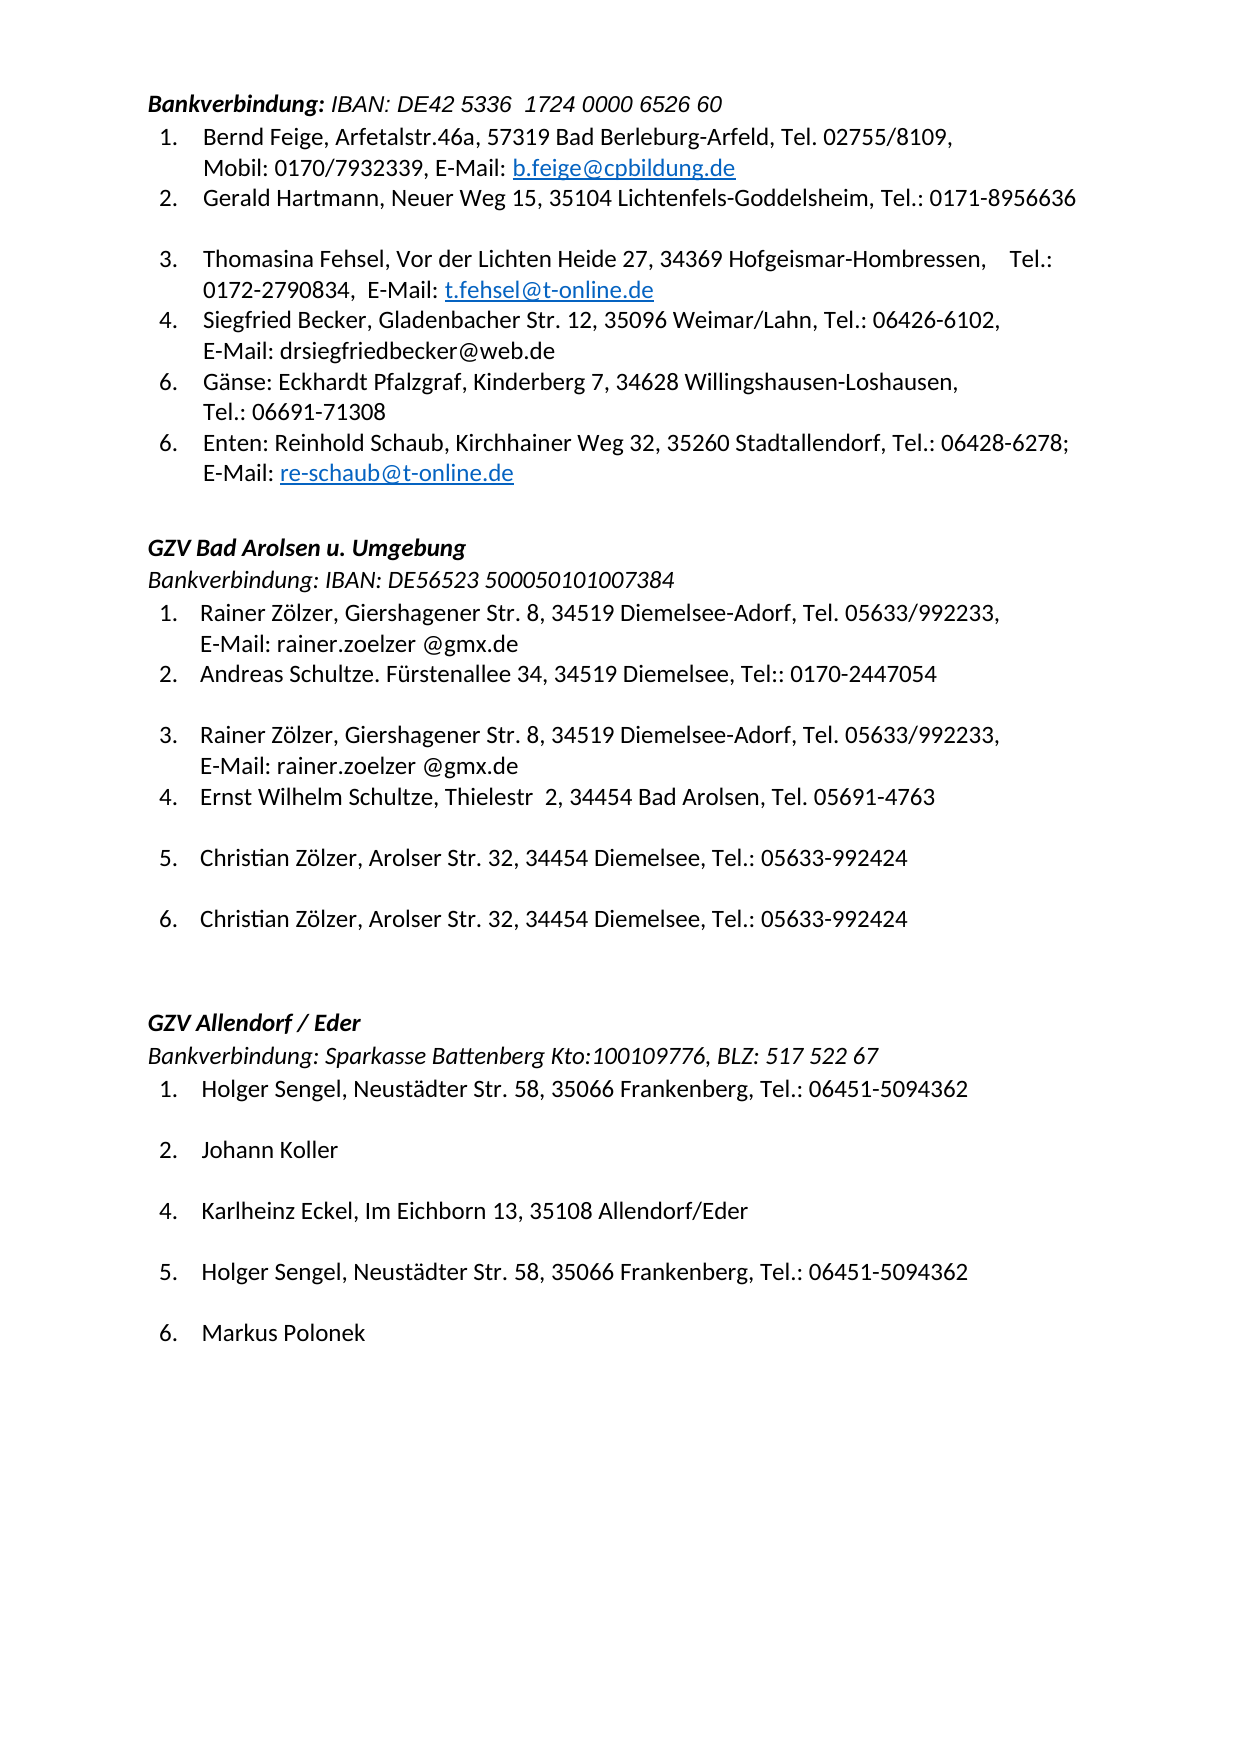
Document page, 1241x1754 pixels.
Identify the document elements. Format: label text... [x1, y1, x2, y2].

table_cell [148, 427, 192, 488]
table_cell [148, 1196, 190, 1257]
table_cell Karlheinz Eckel, Im Eichborn 13, 35108 Allendorf/Eder [190, 1196, 1092, 1257]
table_cell [148, 366, 192, 427]
table_cell [148, 244, 192, 305]
table_cell Enten: Reinhold Schaub, Kirchhainer Weg 32, 35260 Stadtallendorf, Tel.: 06428-6278; E-Mail: re-schaub@t-online.de [192, 427, 1123, 488]
table_cell Andreas Schultze. Fürstenallee 34, 34519 Diemelsee, Tel:: 0170-2447054 [189, 659, 1092, 719]
table_cell Rainer Zölzer, Giershagener Str. 8, 34519 Diemelsee-Adorf, Tel. 05633/992233, E-Mail: rainer.zoelzer @gmx.de [189, 720, 1092, 781]
text GZV Allendorf / Eder [148, 1008, 1092, 1038]
table_cell Ernst Wilhelm Schultze, Thielestr 2, 34454 Bad Arolsen, Tel. 05691-4763 [189, 781, 1092, 842]
table_cell [148, 183, 192, 244]
table_cell Markus Polonek [190, 1318, 1092, 1379]
table_cell [148, 781, 189, 842]
table_cell Christian Zölzer, Arolser Str. 32, 34454 Diemelsee, Tel.: 05633-992424 [189, 903, 1092, 964]
table_cell Thomasina Fehsel, Vor der Lichten Heide 27, 34369 Hofgeismar-Hombressen, Tel.: 0172-2790834, E-Mail: t.fehsel@t-online.de [192, 244, 1123, 305]
table_cell Johann Koller [190, 1135, 1092, 1196]
table_header Rainer Zölzer, Giershagener Str. 8, 34519 Diemelsee-Adorf, Tel. 05633/992233, E-Mail: rainer.zoelzer @gmx.de [189, 598, 1092, 658]
text Bankverbindung: Sparkasse Battenberg Kto:100109776, BLZ: 517 522 67 [148, 1041, 1092, 1071]
table_cell [148, 1257, 190, 1318]
table_header Bernd Feige, Arfetalstr.46a, 57319 Bad Berleburg-Arfeld, Tel. 02755/8109, Mobil: 0170/7932339, E-Mail: b.feige@cpbildung.de [192, 122, 1123, 183]
text GZV Bad Arolsen u. Umgebung [148, 532, 1092, 562]
table_cell Gänse: Eckhardt Pfalzgraf, Kinderberg 7, 34628 Willingshausen-Loshausen, Tel.: 06691-71308 [192, 366, 1123, 427]
text Bankverbindung: IBAN: DE42 5336 1724 0000 6526 60 [148, 89, 1092, 119]
table_cell [148, 842, 189, 903]
table_header [148, 122, 192, 183]
table_cell [148, 1318, 190, 1379]
table_cell [148, 305, 192, 366]
text Bankverbindung: IBAN: DE56523 500050101007384 [148, 564, 1092, 595]
table_cell Siegfried Becker, Gladenbacher Str. 12, 35096 Weimar/Lahn, Tel.: 06426-6102, E-Mail: drsiegfriedbecker@web.de [192, 305, 1123, 366]
table_cell [148, 659, 189, 719]
table_header Holger Sengel, Neustädter Str. 58, 35066 Frankenberg, Tel.: 06451-5094362 [190, 1074, 1092, 1134]
table_cell Gerald Hartmann, Neuer Weg 15, 35104 Lichtenfels-Goddelsheim, Tel.: 0171-8956636 [192, 183, 1123, 244]
table_header [148, 598, 189, 658]
table_cell [148, 903, 189, 964]
table_cell Christian Zölzer, Arolser Str. 32, 34454 Diemelsee, Tel.: 05633-992424 [189, 842, 1092, 903]
table_cell Holger Sengel, Neustädter Str. 58, 35066 Frankenberg, Tel.: 06451-5094362 [190, 1257, 1092, 1318]
table_cell [148, 720, 189, 781]
table_cell [148, 1135, 190, 1196]
table_header [148, 1074, 190, 1134]
